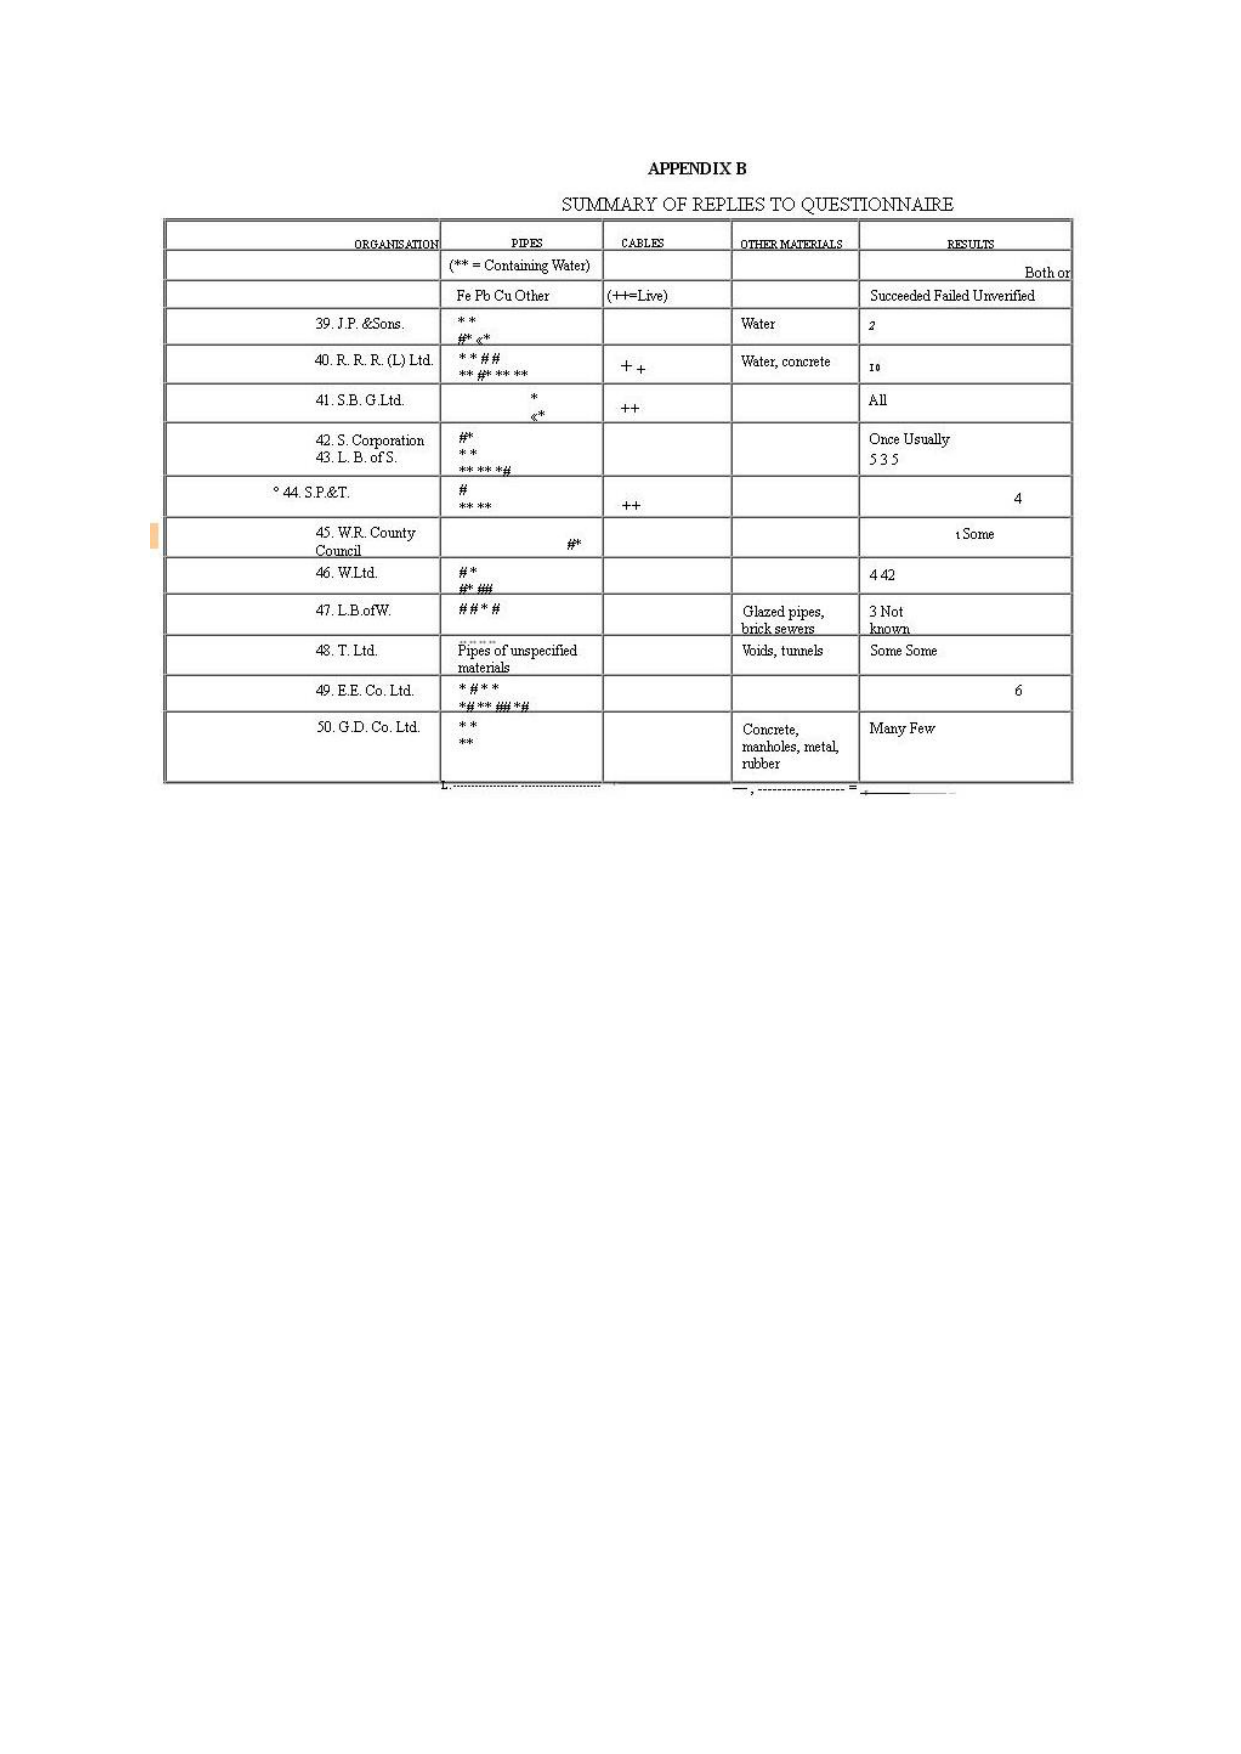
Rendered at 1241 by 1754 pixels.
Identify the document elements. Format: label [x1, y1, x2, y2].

picture [150, 150, 1091, 799]
